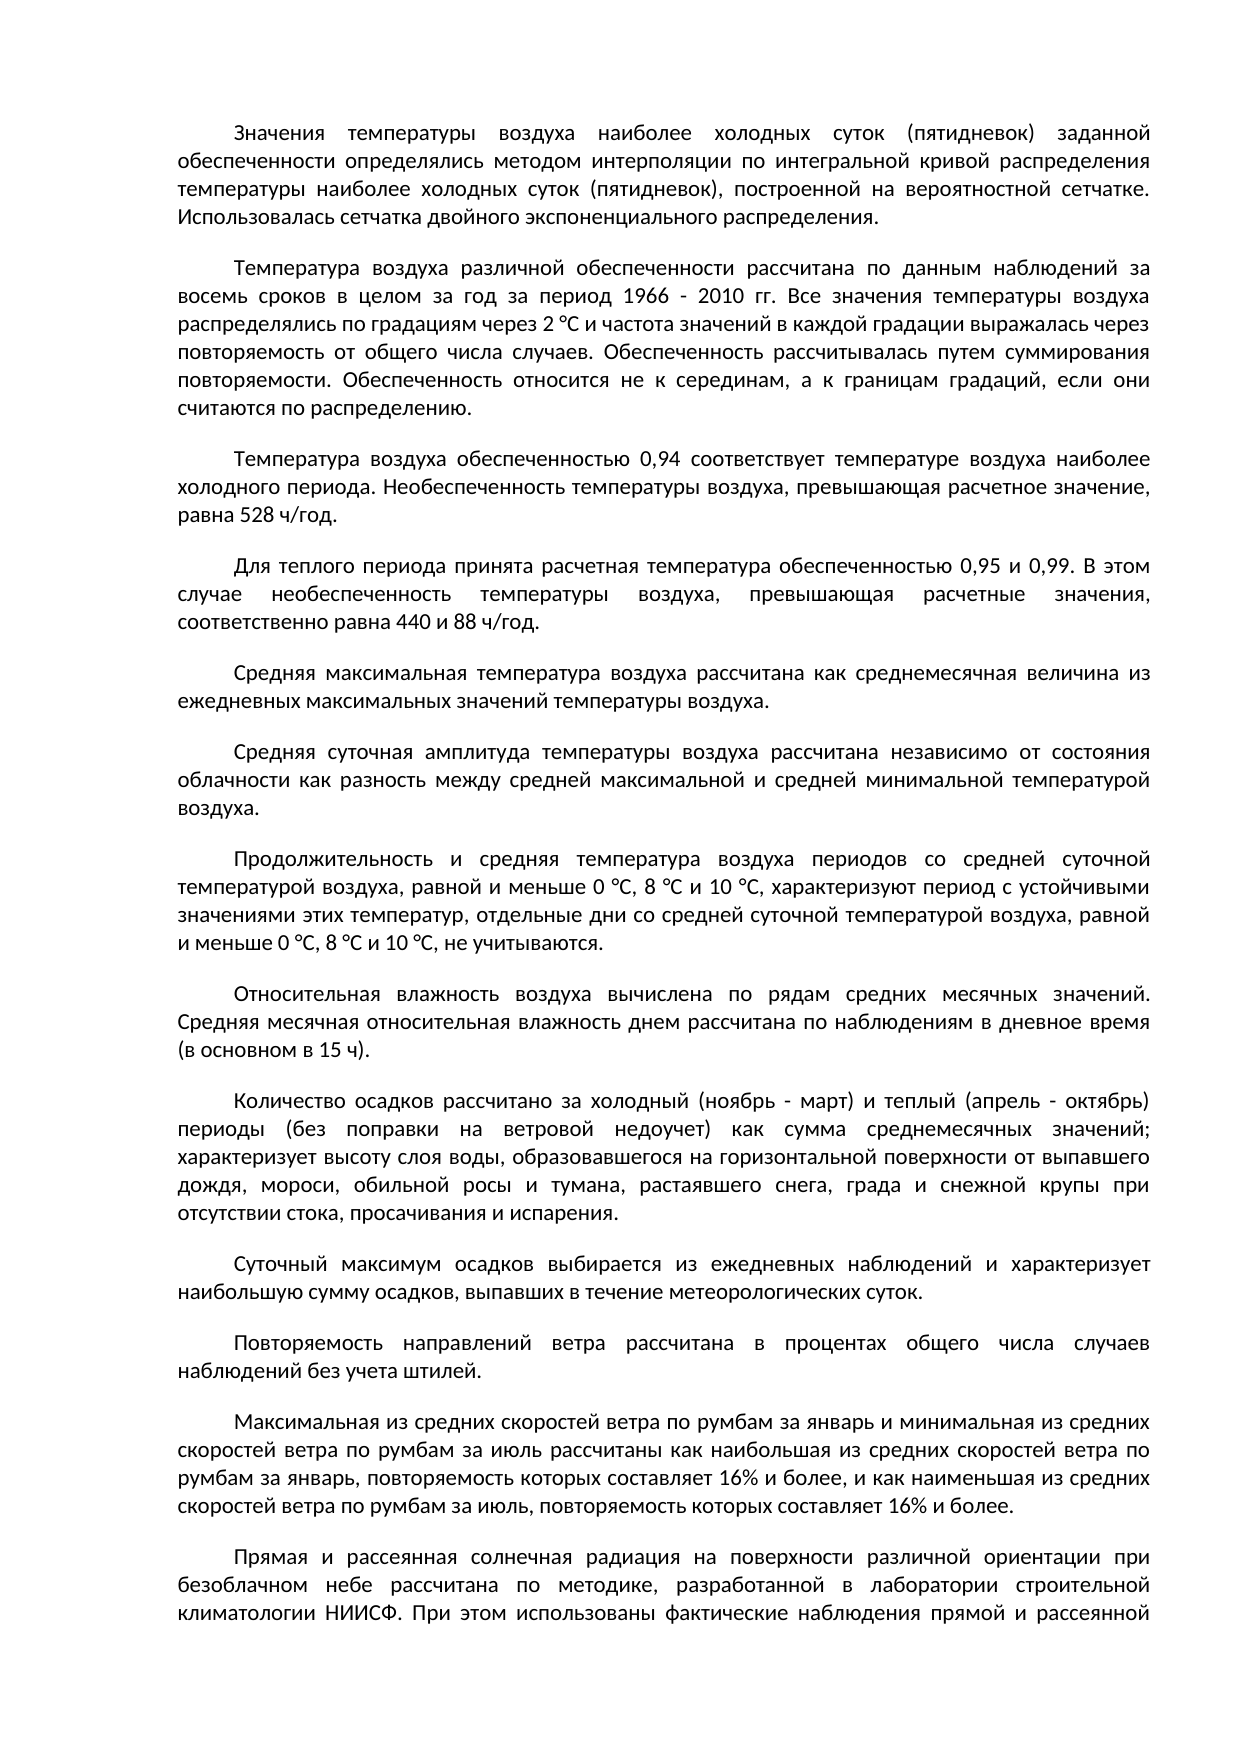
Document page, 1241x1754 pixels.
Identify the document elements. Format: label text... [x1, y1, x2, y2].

text Средняя суточная амплитуда температуры воздуха рассчитана независимо от состояния облачности как разность между средней максимальной и средней минимальной температурой воздуха. [177, 737, 1152, 821]
text Максимальная из средних скоростей ветра по румбам за январь и минимальная из средних скоростей ветра по румбам за июль рассчитаны как наибольшая из средних скоростей ветра по румбам за январь, повторяемость которых составляет 16% и более, и как наименьшая из средних скоростей ветра по румбам за июль, повторяемость которых составляет 16% и более. [177, 1407, 1152, 1519]
text Относительная влажность воздуха вычислена по рядам средних месячных значений. Средняя месячная относительная влажность днем рассчитана по наблюдениям в дневное время (в основном в 15 ч). [177, 979, 1152, 1063]
text Значения температуры воздуха наиболее холодных суток (пятидневок) заданной обеспеченности определялись методом интерполяции по интегральной кривой распределения температуры наиболее холодных суток (пятидневок), построенной на вероятностной сетчатке. Использовалась сетчатка двойного экспоненциального распределения. [177, 118, 1152, 230]
text Суточный максимум осадков выбирается из ежедневных наблюдений и характеризует наибольшую сумму осадков, выпавших в течение метеорологических суток. [177, 1249, 1152, 1305]
text Количество осадков рассчитано за холодный (ноябрь - март) и теплый (апрель - октябрь) периоды (без поправки на ветровой недоучет) как сумма среднемесячных значений; характеризует высоту слоя воды, образовавшегося на горизонтальной поверхности от выпавшего дождя, мороси, обильной росы и тумана, растаявшего снега, града и снежной крупы при отсутствии стока, просачивания и испарения. [177, 1086, 1152, 1226]
text Продолжительность и средняя температура воздуха периодов со средней суточной температурой воздуха, равной и меньше 0 °C, 8 °C и 10 °C, характеризуют период с устойчивыми значениями этих температур, отдельные дни со средней суточной температурой воздуха, равной и меньше 0 °C, 8 °C и 10 °C, не учитываются. [177, 844, 1152, 956]
text Температура воздуха различной обеспеченности рассчитана по данным наблюдений за восемь сроков в целом за год за период 1966 - 2010 гг. Все значения температуры воздуха распределялись по градациям через 2 °C и частота значений в каждой градации выражалась через повторяемость от общего числа случаев. Обеспеченность рассчитывалась путем суммирования повторяемости. Обеспеченность относится не к серединам, а к границам градаций, если они считаются по распределению. [177, 253, 1152, 421]
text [177, 1542, 1152, 1626]
text Для теплого периода принята расчетная температура обеспеченностью 0,95 и 0,99. В этом случае необеспеченность температуры воздуха, превышающая расчетные значения, соответственно равна 440 и 88 ч/год. [177, 551, 1152, 635]
text Средняя максимальная температура воздуха рассчитана как среднемесячная величина из ежедневных максимальных значений температуры воздуха. [177, 658, 1152, 714]
text Температура воздуха обеспеченностью 0,94 соответствует температуре воздуха наиболее холодного периода. Необеспеченность температуры воздуха, превышающая расчетное значение, равна 528 ч/год. [177, 444, 1152, 528]
text Повторяемость направлений ветра рассчитана в процентах общего числа случаев наблюдений без учета штилей. [177, 1328, 1152, 1384]
